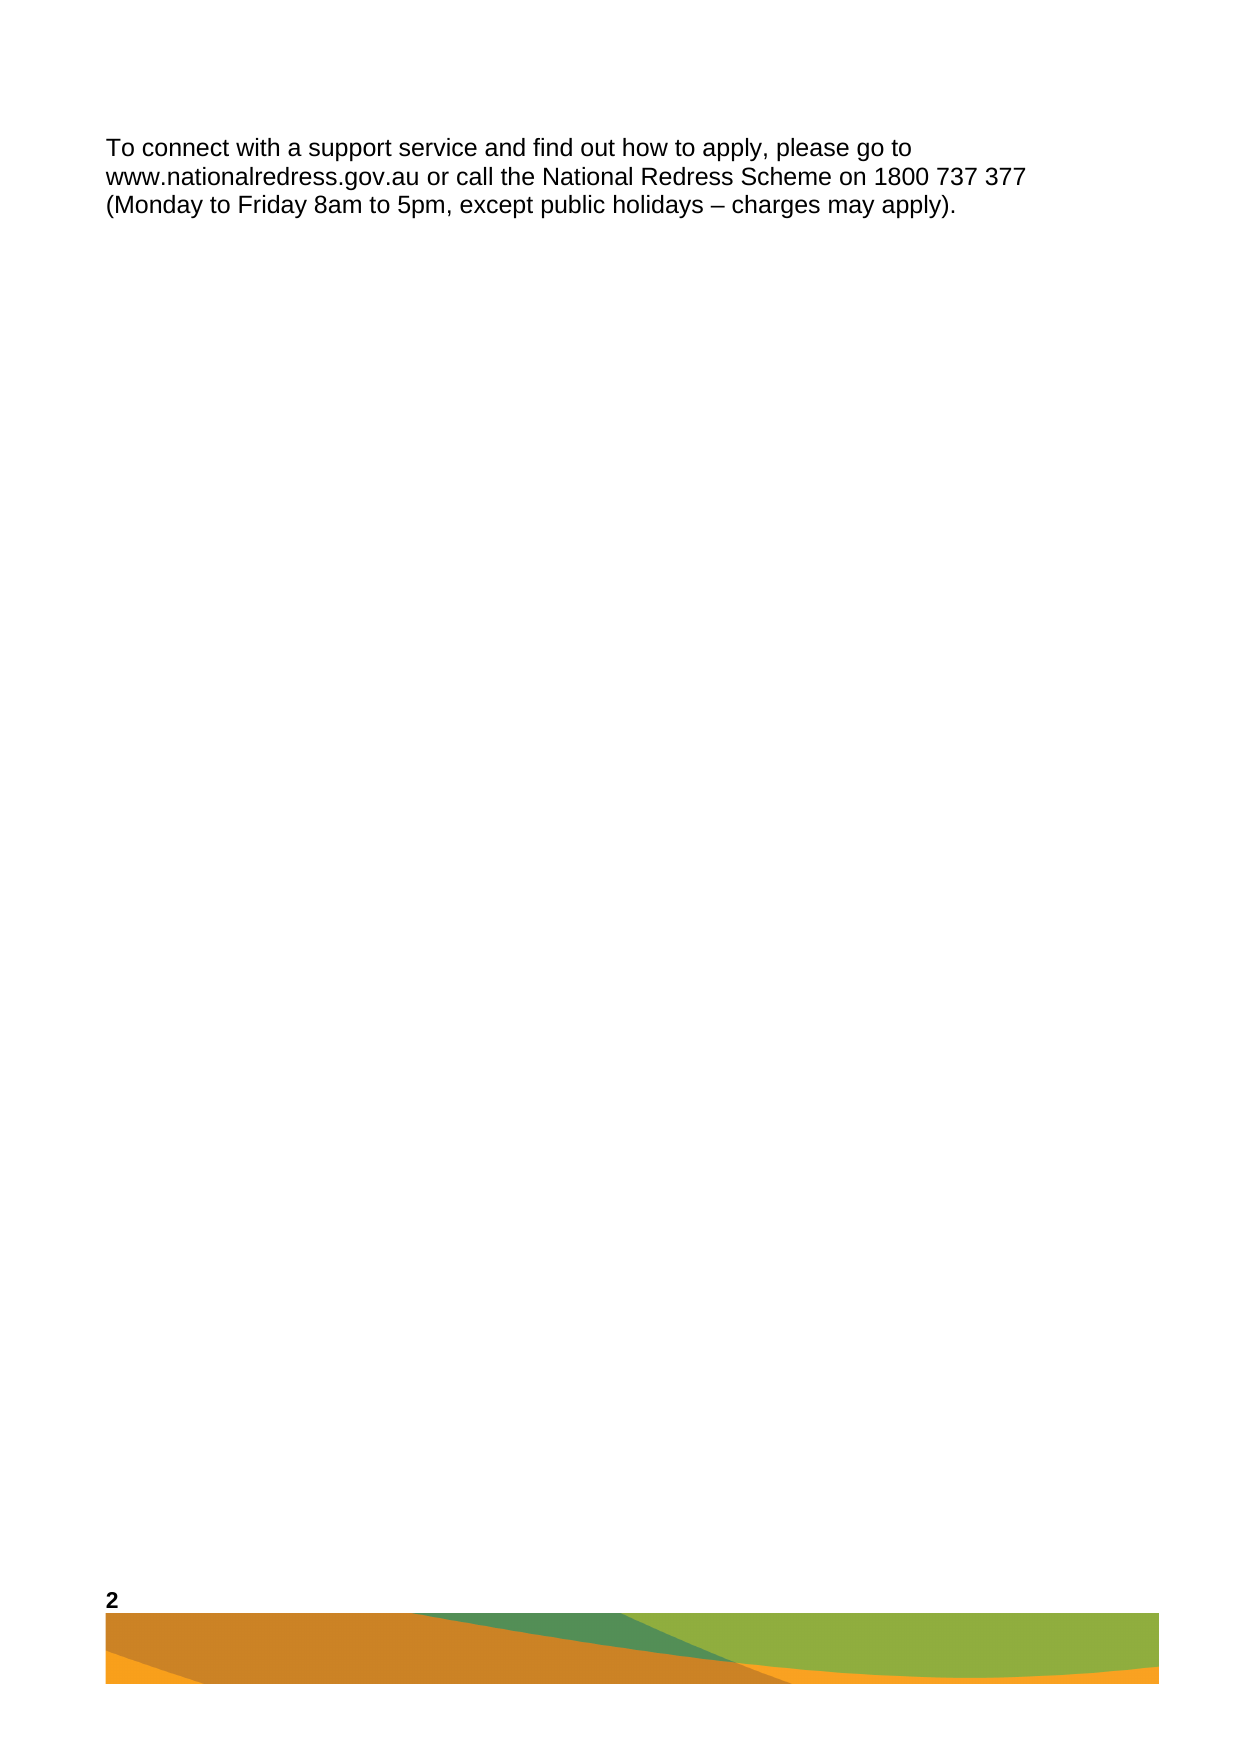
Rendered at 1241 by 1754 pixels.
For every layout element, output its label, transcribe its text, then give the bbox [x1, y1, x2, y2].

picture [105, 1613, 1159, 1684]
text To connect with a support service and find out how to apply, please go to www.nationalredress.gov.au or call the National Redress Scheme on 1800 737 377 (Monday to Friday 8am to 5pm, except public holidays – charges may apply). [106, 133, 1125, 219]
